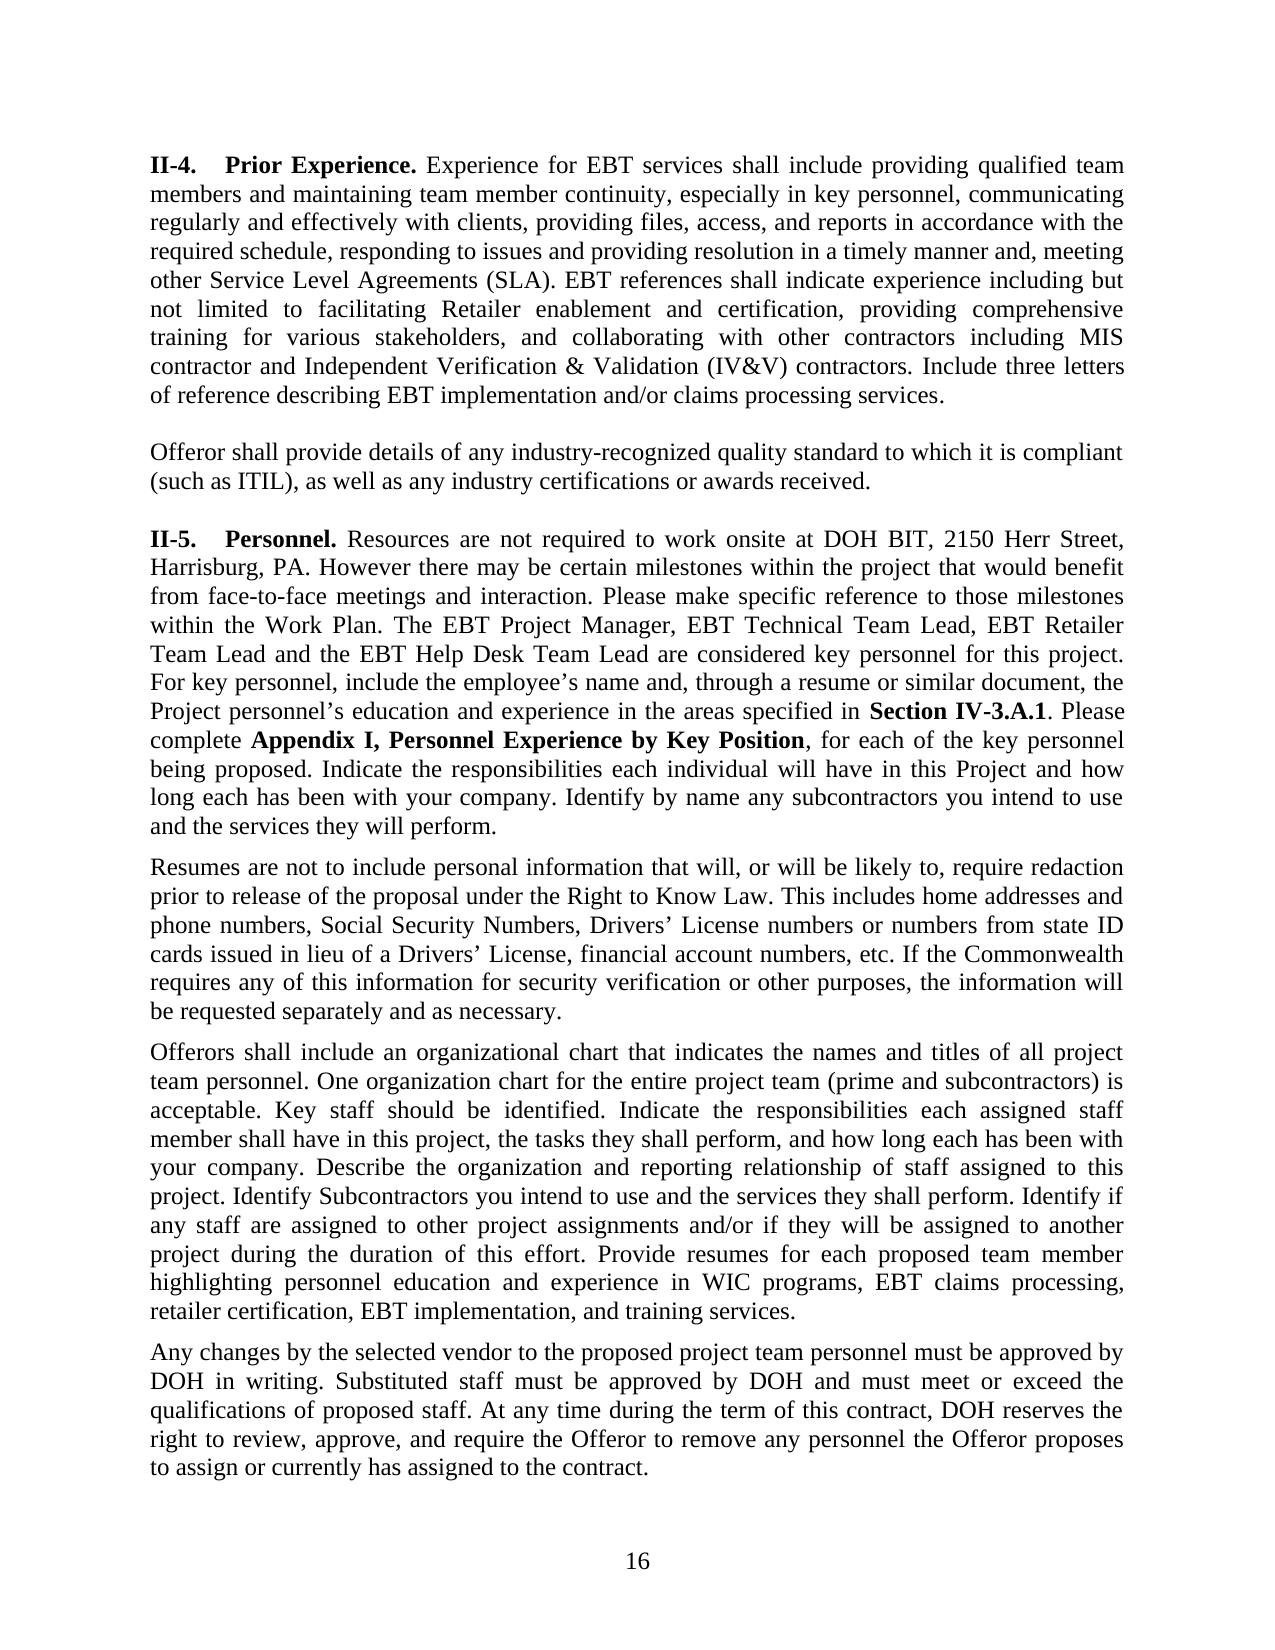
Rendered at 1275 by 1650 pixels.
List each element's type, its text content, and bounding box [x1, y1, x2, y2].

text Offerors shall include an organizational chart that indicates the names and titles of all project team personnel. One organization chart for the entire project team (prime and subcontractors) is acceptable. Key staff should be identified. Indicate the responsibilities each assigned staff member shall have in this project, the tasks they shall perform, and how long each has been with your company. Describe the organization and reporting relationship of staff assigned to this project. Identify Subcontractors you intend to use and the services they shall perform. Identify if any staff are assigned to other project assignments and/or if they will be assigned to another project during the duration of this effort. Provide resumes for each proposed team member highlighting personnel education and experience in WIC programs, EBT claims processing, retailer certification, EBT implementation, and training services. [150, 1037, 1125, 1325]
text Offeror shall provide details of any industry-recognized quality standard to which it is compliant (such as ITIL), as well as any industry certifications or awards received. [150, 437, 1125, 495]
text Resumes are not to include personal information that will, or will be likely to, require redaction prior to release of the proposal under the Right to Know Law. This includes home addresses and phone numbers, Social Security Numbers, Drivers’ License numbers or numbers from state ID cards issued in lieu of a Drivers’ License, financial account numbers, etc. If the Commonwealth requires any of this information for security verification or other purposes, the information will be requested separately and as necessary. [150, 852, 1125, 1025]
list Prior Experience. Experience for EBT services shall include providing qualified team members and maintaining team member continuity, especially in key personnel, communicating regularly and effectively with clients, providing files, access, and reports in accordance with the required schedule, responding to issues and providing resolution in a timely manner and, meeting other Service Level Agreements (SLA). EBT references shall indicate experience including but not limited to facilitating Retailer enablement and certification, providing comprehensive training for various stakeholders, and collaborating with other contractors including MIS contractor and Independent Verification & Validation (IV&V) contractors. Include three letters of reference describing EBT implementation and/or claims processing services. [150, 150, 1125, 409]
text Any changes by the selected vendor to the proposed project team personnel must be approved by DOH in writing. Substituted staff must be approved by DOH and must meet or exceed the qualifications of proposed staff. At any time during the term of this contract, DOH reserves the right to review, approve, and require the Offeror to remove any personnel the Offeror proposes to assign or currently has assigned to the contract. [150, 1337, 1125, 1481]
list Personnel. Resources are not required to work onsite at DOH BIT, 2150 Herr Street, Harrisburg, PA. However there may be certain milestones within the project that would benefit from face-to-face meetings and interaction. Please make specific reference to those milestones within the Work Plan. The EBT Project Manager, EBT Technical Team Lead, EBT Retailer Team Lead and the EBT Help Desk Team Lead are considered key personnel for this project. For key personnel, include the employee’s name and, through a resume or similar document, the Project personnel’s education and experience in the areas specified in Section IV-3.A.1. Please complete Appendix I, Personnel Experience by Key Position, for each of the key personnel being proposed. Indicate the responsibilities each individual will have in this Project and how long each has been with your company. Identify by name any subcontractors you intend to use and the services they will perform. [150, 524, 1125, 840]
